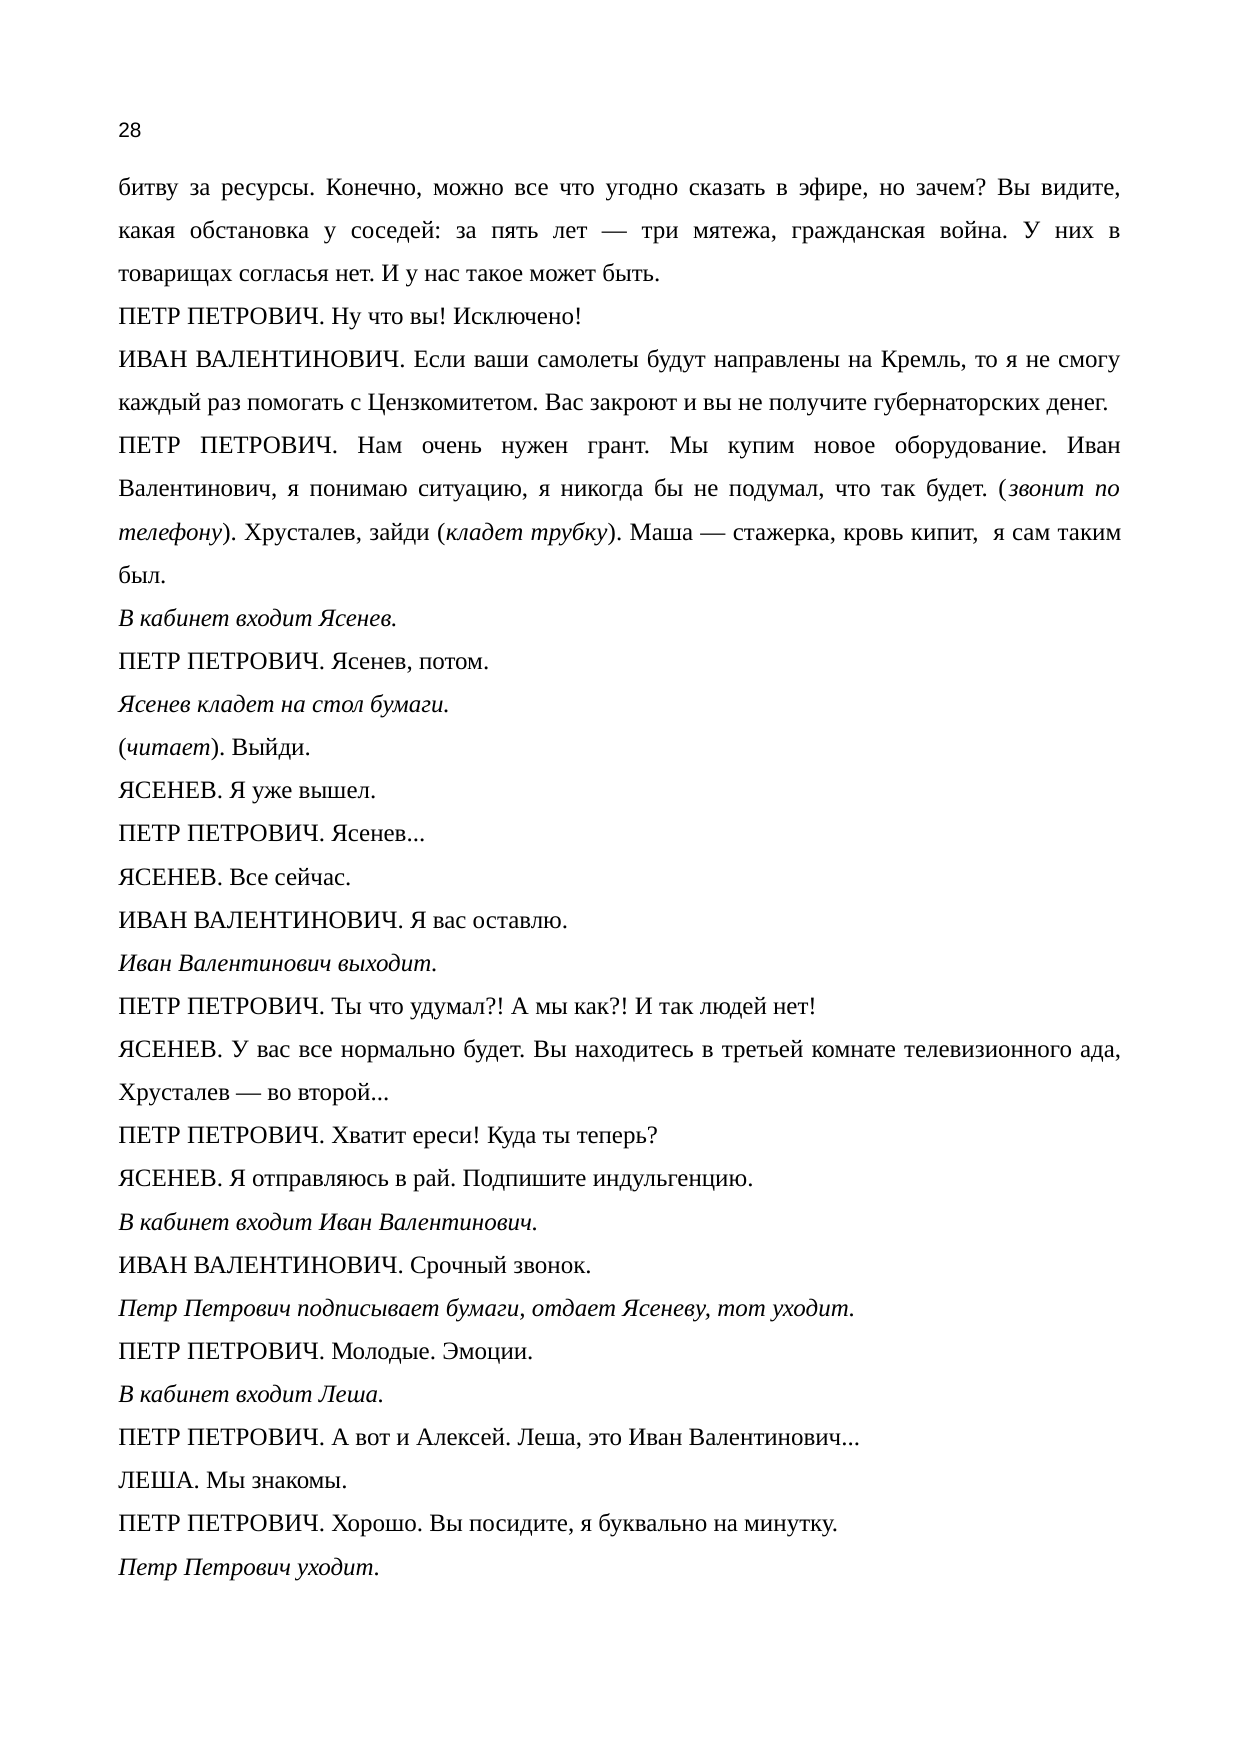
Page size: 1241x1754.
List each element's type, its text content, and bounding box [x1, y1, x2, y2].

text ПЕТР ПЕТРОВИЧ. Ясенев... [118, 818, 1122, 847]
text ИВАН ВАЛЕНТИНОВИЧ. Если ваши самолеты будут направлены на Кремль, то я не смогу каждый раз помогать с Цензкомитетом. Вас закроют и вы не получите губернаторских денег. [118, 344, 1122, 416]
text Ясенев кладет на стол бумаги. [118, 689, 1122, 718]
text В кабинет входит Иван Валентинович. [118, 1207, 1122, 1235]
text Иван Валентинович выходит. [118, 948, 1122, 977]
text ПЕТР ПЕТРОВИЧ. Хватит ереси! Куда ты теперь? [118, 1120, 1122, 1149]
text Петр Петрович подписывает бумаги, отдает Ясеневу, тот уходит. [118, 1293, 1122, 1322]
text (читает). Выйди. [118, 732, 1122, 761]
text Петр Петрович уходит. [118, 1552, 1122, 1580]
text В кабинет входит Леша. [118, 1379, 1122, 1408]
text ПЕТР ПЕТРОВИЧ. Ясенев, потом. [118, 646, 1122, 675]
text ПЕТР ПЕТРОВИЧ. Нам очень нужен грант. Мы купим новое оборудование. Иван Валентинович, я понимаю ситуацию, я никогда бы не подумал, что так будет. (звонит по телефону). Хрусталев, зайди (кладет трубку). Маша — стажерка, кровь кипит, я сам таким был. [118, 430, 1122, 588]
text ЯСЕНЕВ. У вас все нормально будет. Вы находитесь в третьей комнате телевизионного ада, Хрусталев — во второй... [118, 1034, 1122, 1106]
text ПЕТР ПЕТРОВИЧ. А вот и Алексей. Леша, это Иван Валентинович... [118, 1422, 1122, 1451]
text ПЕТР ПЕТРОВИЧ. Хорошо. Вы посидите, я буквально на минутку. [118, 1508, 1122, 1537]
text ЯСЕНЕВ. Все сейчас. [118, 862, 1122, 890]
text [118, 172, 1122, 287]
text ПЕТР ПЕТРОВИЧ. Молодые. Эмоции. [118, 1336, 1122, 1365]
text ИВАН ВАЛЕНТИНОВИЧ. Я вас оставлю. [118, 905, 1122, 933]
text ЛЕША. Мы знакомы. [118, 1465, 1122, 1494]
text ПЕТР ПЕТРОВИЧ. Ну что вы! Исключено! [118, 301, 1122, 330]
text ИВАН ВАЛЕНТИНОВИЧ. Срочный звонок. [118, 1250, 1122, 1278]
text В кабинет входит Ясенев. [118, 603, 1122, 632]
text ПЕТР ПЕТРОВИЧ. Ты что удумал?! А мы как?! И так людей нет! [118, 991, 1122, 1020]
text ЯСЕНЕВ. Я отправляюсь в рай. Подпишите индульгенцию. [118, 1163, 1122, 1192]
text ЯСЕНЕВ. Я уже вышел. [118, 775, 1122, 804]
